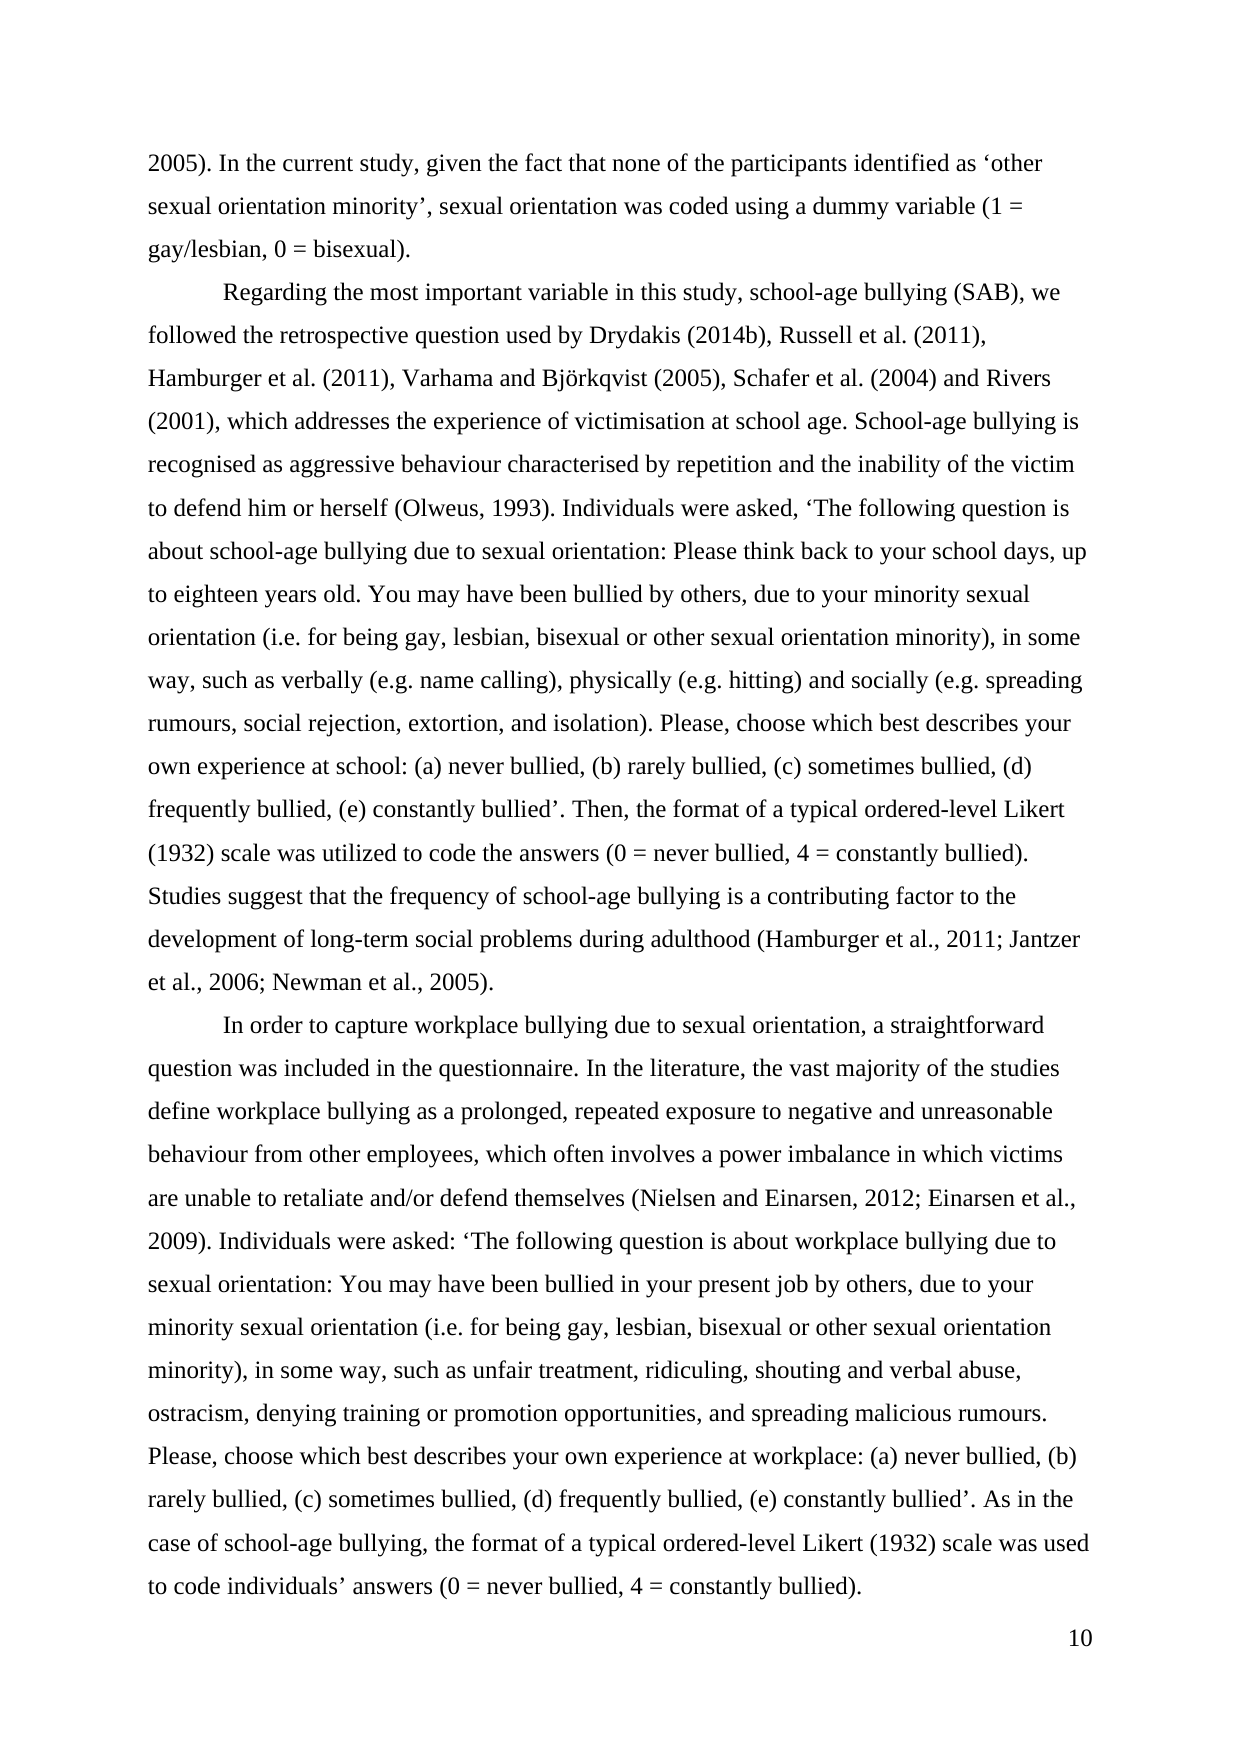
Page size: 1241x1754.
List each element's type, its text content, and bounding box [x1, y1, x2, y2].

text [148, 148, 1092, 263]
text In order to capture workplace bullying due to sexual orientation, a straightforward question was included in the questionnaire. In the literature, the vast majority of the studies define workplace bullying as a prolonged, repeated exposure to negative and unreasonable behaviour from other employees, which often involves a power imbalance in which victims are unable to retaliate and/or defend themselves (Nielsen and Einarsen, 2012; Einarsen et al., 2009). Individuals were asked: ‘The following question is about workplace bullying due to sexual orientation: You may have been bullied in your present job by others, due to your minority sexual orientation (i.e. for being gay, lesbian, bisexual or other sexual orientation minority), in some way, such as unfair treatment, ridiculing, shouting and verbal abuse, ostracism, denying training or promotion opportunities, and spreading malicious rumours. Please, choose which best describes your own experience at workplace: (a) never bullied, (b) rarely bullied, (c) sometimes bullied, (d) frequently bullied, (e) constantly bullied’. As in the case of school-age bullying, the format of a typical ordered-level Likert (1932) scale was used to code individuals’ answers (0 = never bullied, 4 = constantly bullied). [148, 1010, 1092, 1599]
text Regarding the most important variable in this study, school-age bullying (SAB), we followed the retrospective question used by Drydakis (2014b), Russell et al. (2011), Hamburger et al. (2011), Varhama and Björkqvist (2005), Schafer et al. (2004) and Rivers (2001), which addresses the experience of victimisation at school age. School-age bullying is recognised as aggressive behaviour characterised by repetition and the inability of the victim to defend him or herself (Olweus, 1993). Individuals were asked, ‘The following question is about school-age bullying due to sexual orientation: Please think back to your school days, up to eighteen years old. You may have been bullied by others, due to your minority sexual orientation (i.e. for being gay, lesbian, bisexual or other sexual orientation minority), in some way, such as verbally (e.g. name calling), physically (e.g. hitting) and socially (e.g. spreading rumours, social rejection, extortion, and isolation). Please, choose which best describes your own experience at school: (a) never bullied, (b) rarely bullied, (c) sometimes bullied, (d) frequently bullied, (e) constantly bullied’. Then, the format of a typical ordered-level Likert (1932) scale was utilized to code the answers (0 = never bullied, 4 = constantly bullied). Studies suggest that the frequency of school-age bullying is a contributing factor to the development of long-term social problems during adulthood (Hamburger et al., 2011; Jantzer et al., 2006; Newman et al., 2005). [148, 277, 1092, 996]
